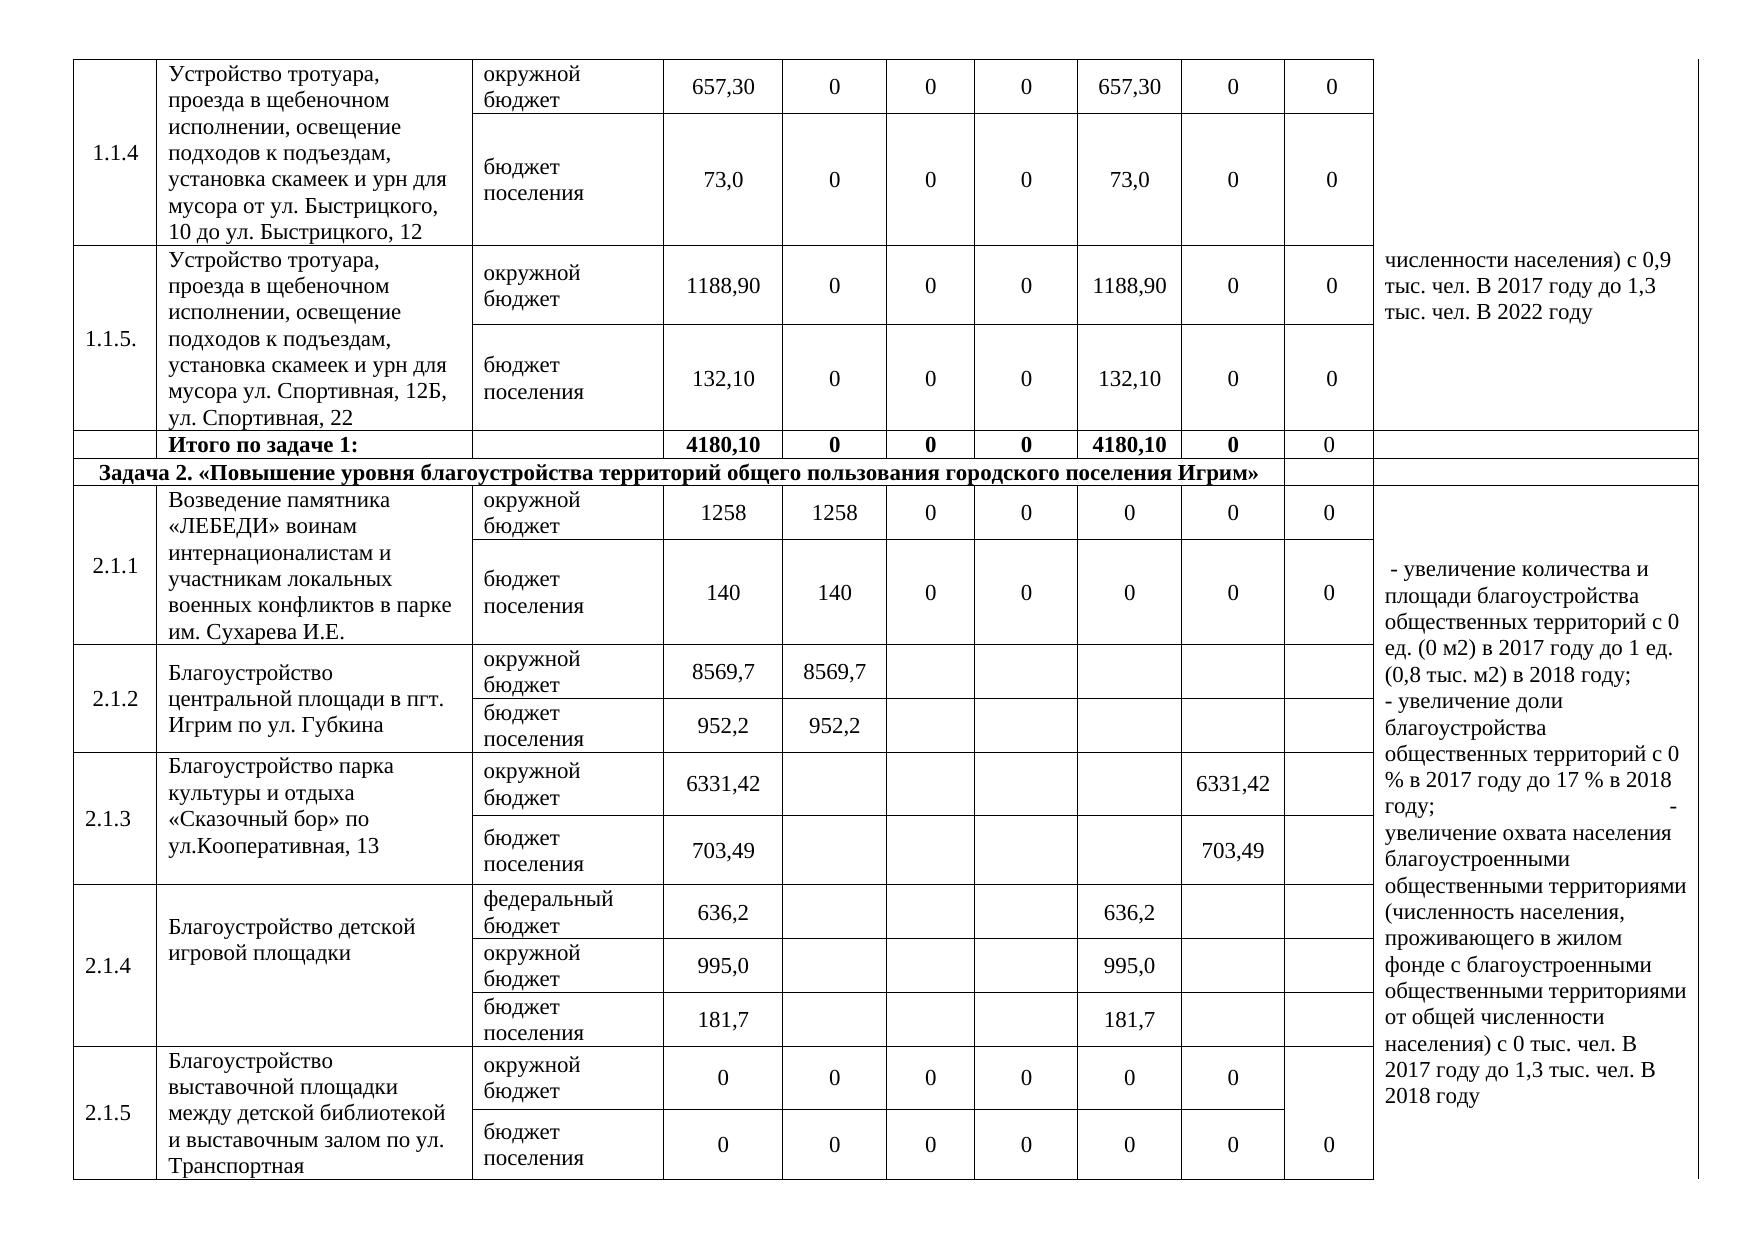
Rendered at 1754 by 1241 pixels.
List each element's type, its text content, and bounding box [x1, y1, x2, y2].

table_cell 6331,42 [664, 753, 782, 814]
table_cell Благоустройство парка культуры и отдыха «Сказочный бор» по ул.Кооперативная, 13 [157, 753, 472, 884]
table_cell 657,30 [1078, 60, 1181, 113]
table_cell [1285, 1047, 1373, 1109]
table_cell 0 [975, 246, 1077, 324]
table_cell [1285, 699, 1373, 752]
table_cell 0 [783, 1110, 886, 1178]
table_cell [975, 699, 1077, 752]
table_cell 636,2 [664, 885, 782, 938]
table_cell 995,0 [664, 939, 782, 992]
table_cell 1.1.5. [74, 246, 156, 430]
table_cell 0 [975, 486, 1077, 539]
table_cell 952,2 [664, 699, 782, 752]
table_cell [783, 816, 886, 884]
table_cell бюджет поселения [473, 1110, 663, 1178]
table_cell бюджет поселения [473, 540, 663, 644]
table_cell 4180,10 [1078, 431, 1181, 457]
table_cell [1285, 993, 1373, 1046]
table_cell [975, 885, 1077, 938]
table_cell 0 [1285, 486, 1373, 539]
table_cell [1182, 939, 1284, 992]
table_cell 0 [1078, 1047, 1181, 1109]
table_cell [1182, 645, 1284, 698]
table_cell окружной бюджет [473, 246, 663, 324]
table_cell 0 [783, 60, 886, 113]
table_cell 0 [1078, 1110, 1181, 1178]
table_cell [1078, 645, 1181, 698]
table_cell 0 [1285, 60, 1373, 113]
table_cell [74, 431, 156, 457]
table_cell [1285, 816, 1373, 884]
table_cell окружной бюджет [473, 939, 663, 992]
table_cell 73,0 [664, 114, 782, 244]
table_cell 0 [975, 325, 1077, 430]
table_cell окружной бюджет [473, 753, 663, 814]
table_cell 6331,42 [1182, 753, 1284, 814]
table_cell [1285, 459, 1373, 485]
table_cell 2.1.1 [74, 486, 156, 644]
table_cell Устройство тротуара, проезда в щебеночном исполнении, освещение подходов к подъездам, установка скамеек и урн для мусора ул. Спортивная, 12Б, ул. Спортивная, 22 [157, 246, 472, 430]
table_cell бюджет поселения [473, 699, 663, 752]
table_cell 703,49 [1182, 816, 1284, 884]
table_cell [1285, 885, 1373, 938]
table_cell Итого по задаче 1: [157, 431, 472, 457]
table_cell 0 [783, 325, 886, 430]
table_cell Благоустройство выставочной площадки между детской библиотекой и выставочным залом по ул. Транспортная [157, 1047, 472, 1178]
table_cell 0 [1285, 246, 1373, 324]
table_cell 0 [975, 1110, 1077, 1178]
table_cell 2.1.5 [74, 1047, 156, 1178]
table_cell 181,7 [664, 993, 782, 1046]
table_cell [783, 939, 886, 992]
table_cell 0 [887, 246, 974, 324]
table_cell [887, 939, 974, 992]
table_cell бюджет поселения [473, 114, 663, 244]
table_cell 0 [887, 114, 974, 244]
table_cell 2.1.4 [74, 885, 156, 1046]
table_cell [887, 993, 974, 1046]
table_cell 0 [1182, 246, 1284, 324]
table_cell - увеличение количества и площади благоустройства общественных территорий с 0 ед. (0 м2) в 2017 году до 1 ед. (0,8 тыс. м2) в 2018 году; - увеличение доли благоустройства общественных территорий с 0 % в 2017 году до 17 % в 2018 году; - увеличение охвата населения благоустроенными общественными территориями (численность населения, проживающего в жилом фонде с благоустроенными общественными территориями от общей численности населения) с 0 тыс. чел. В 2017 году до 1,3 тыс. чел. В 2018 году [1374, 486, 1698, 1178]
table_cell 0 [975, 114, 1077, 244]
table_cell бюджет поселения [473, 816, 663, 884]
table_cell [975, 993, 1077, 1046]
table_cell 0 [975, 1047, 1077, 1109]
table_cell [1182, 993, 1284, 1046]
table_cell федеральный бюджет [473, 885, 663, 938]
table_cell [1374, 459, 1698, 485]
table_cell 73,0 [1078, 114, 1181, 244]
table_cell окружной бюджет [473, 1047, 663, 1109]
table_cell 0 [783, 246, 886, 324]
table_cell [1285, 753, 1373, 814]
table_cell 636,2 [1078, 885, 1181, 938]
table_cell Задача 2. «Повышение уровня благоустройства территорий общего пользования городского поселения Игрим» [74, 459, 1284, 485]
table_cell 181,7 [1078, 993, 1181, 1046]
table_cell Устройство тротуара, проезда в щебеночном исполнении, освещение подходов к подъездам, установка скамеек и урн для мусора от ул. Быстрицкого, 10 до ул. Быстрицкого, 12 [157, 60, 472, 244]
table_cell [1078, 816, 1181, 884]
table_cell [887, 699, 974, 752]
table_cell 0 [783, 1047, 886, 1109]
table_cell 952,2 [783, 699, 886, 752]
table_cell 0 [887, 1047, 974, 1109]
table_cell 0 [1182, 486, 1284, 539]
table_cell 0 [1182, 114, 1284, 244]
table_cell 4180,10 [664, 431, 782, 457]
table_cell [783, 993, 886, 1046]
table_cell [1182, 699, 1284, 752]
table_cell [1078, 753, 1181, 814]
table_cell 0 [1285, 1109, 1373, 1178]
table_cell [783, 885, 886, 938]
table_cell 1188,90 [1078, 246, 1181, 324]
table_cell 0 [887, 431, 974, 457]
table_cell 995,0 [1078, 939, 1181, 992]
table_cell 657,30 [664, 60, 782, 113]
table_cell 0 [1285, 114, 1373, 244]
table_cell 132,10 [664, 325, 782, 430]
table_cell 0 [1182, 540, 1284, 644]
table_cell 0 [887, 540, 974, 644]
table_cell [975, 645, 1077, 698]
table_cell бюджет поселения [473, 993, 663, 1046]
table_cell Возведение памятника «ЛЕБЕДИ» воинам интернационалистам и участникам локальных военных конфликтов в парке им. Сухарева И.Е. [157, 486, 472, 644]
table_cell 0 [1182, 1110, 1284, 1178]
table_cell 8569,7 [783, 645, 886, 698]
table_cell [1374, 431, 1698, 457]
table_cell 0 [1285, 540, 1373, 644]
table_cell [887, 645, 974, 698]
table_cell [1285, 939, 1373, 992]
table_cell 140 [783, 540, 886, 644]
table_cell 2.1.3 [74, 753, 156, 884]
table_cell 0 [1285, 431, 1373, 457]
table_cell [887, 753, 974, 814]
table_cell окружной бюджет [473, 60, 663, 113]
table_cell [887, 885, 974, 938]
table_cell 0 [664, 1110, 782, 1178]
table_cell бюджет поселения [473, 325, 663, 430]
table_cell [783, 753, 886, 814]
table_cell 0 [1285, 325, 1373, 430]
table_cell [1182, 885, 1284, 938]
table_cell [975, 816, 1077, 884]
table_cell [1078, 699, 1181, 752]
table_cell [975, 939, 1077, 992]
table_cell 1258 [783, 486, 886, 539]
table_cell 0 [1078, 540, 1181, 644]
table_cell 2.1.2 [74, 645, 156, 752]
table_cell Благоустройство детской игровой площадки [157, 885, 472, 1046]
table_cell 703,49 [664, 816, 782, 884]
table_cell 140 [664, 540, 782, 644]
table_cell 0 [783, 431, 886, 457]
table_cell окружной бюджет [473, 645, 663, 698]
table_cell 8569,7 [664, 645, 782, 698]
table_cell 0 [1182, 325, 1284, 430]
table_cell 0 [975, 60, 1077, 113]
table_cell 0 [887, 486, 974, 539]
table_cell 0 [783, 114, 886, 244]
table_cell 0 [1182, 60, 1284, 113]
table_cell 0 [1078, 486, 1181, 539]
table_cell 0 [887, 1110, 974, 1178]
table_cell 0 [975, 540, 1077, 644]
table_cell [975, 753, 1077, 814]
table_cell [887, 816, 974, 884]
table_cell 0 [1182, 1047, 1284, 1109]
table_cell 0 [664, 1047, 782, 1109]
table_cell 0 [975, 431, 1077, 457]
table_cell 1.1.4 [74, 60, 156, 244]
table_cell 132,10 [1078, 325, 1181, 430]
table_cell Благоустройство центральной площади в пгт. Игрим по ул. Губкина [157, 645, 472, 752]
table_cell 1258 [664, 486, 782, 539]
table_cell 0 [887, 60, 974, 113]
table_cell 1188,90 [664, 246, 782, 324]
table_cell [473, 431, 663, 457]
table_cell окружной бюджет [473, 486, 663, 539]
table_cell [1285, 645, 1373, 698]
table_cell 0 [887, 325, 974, 430]
table_cell 0 [1182, 431, 1284, 457]
